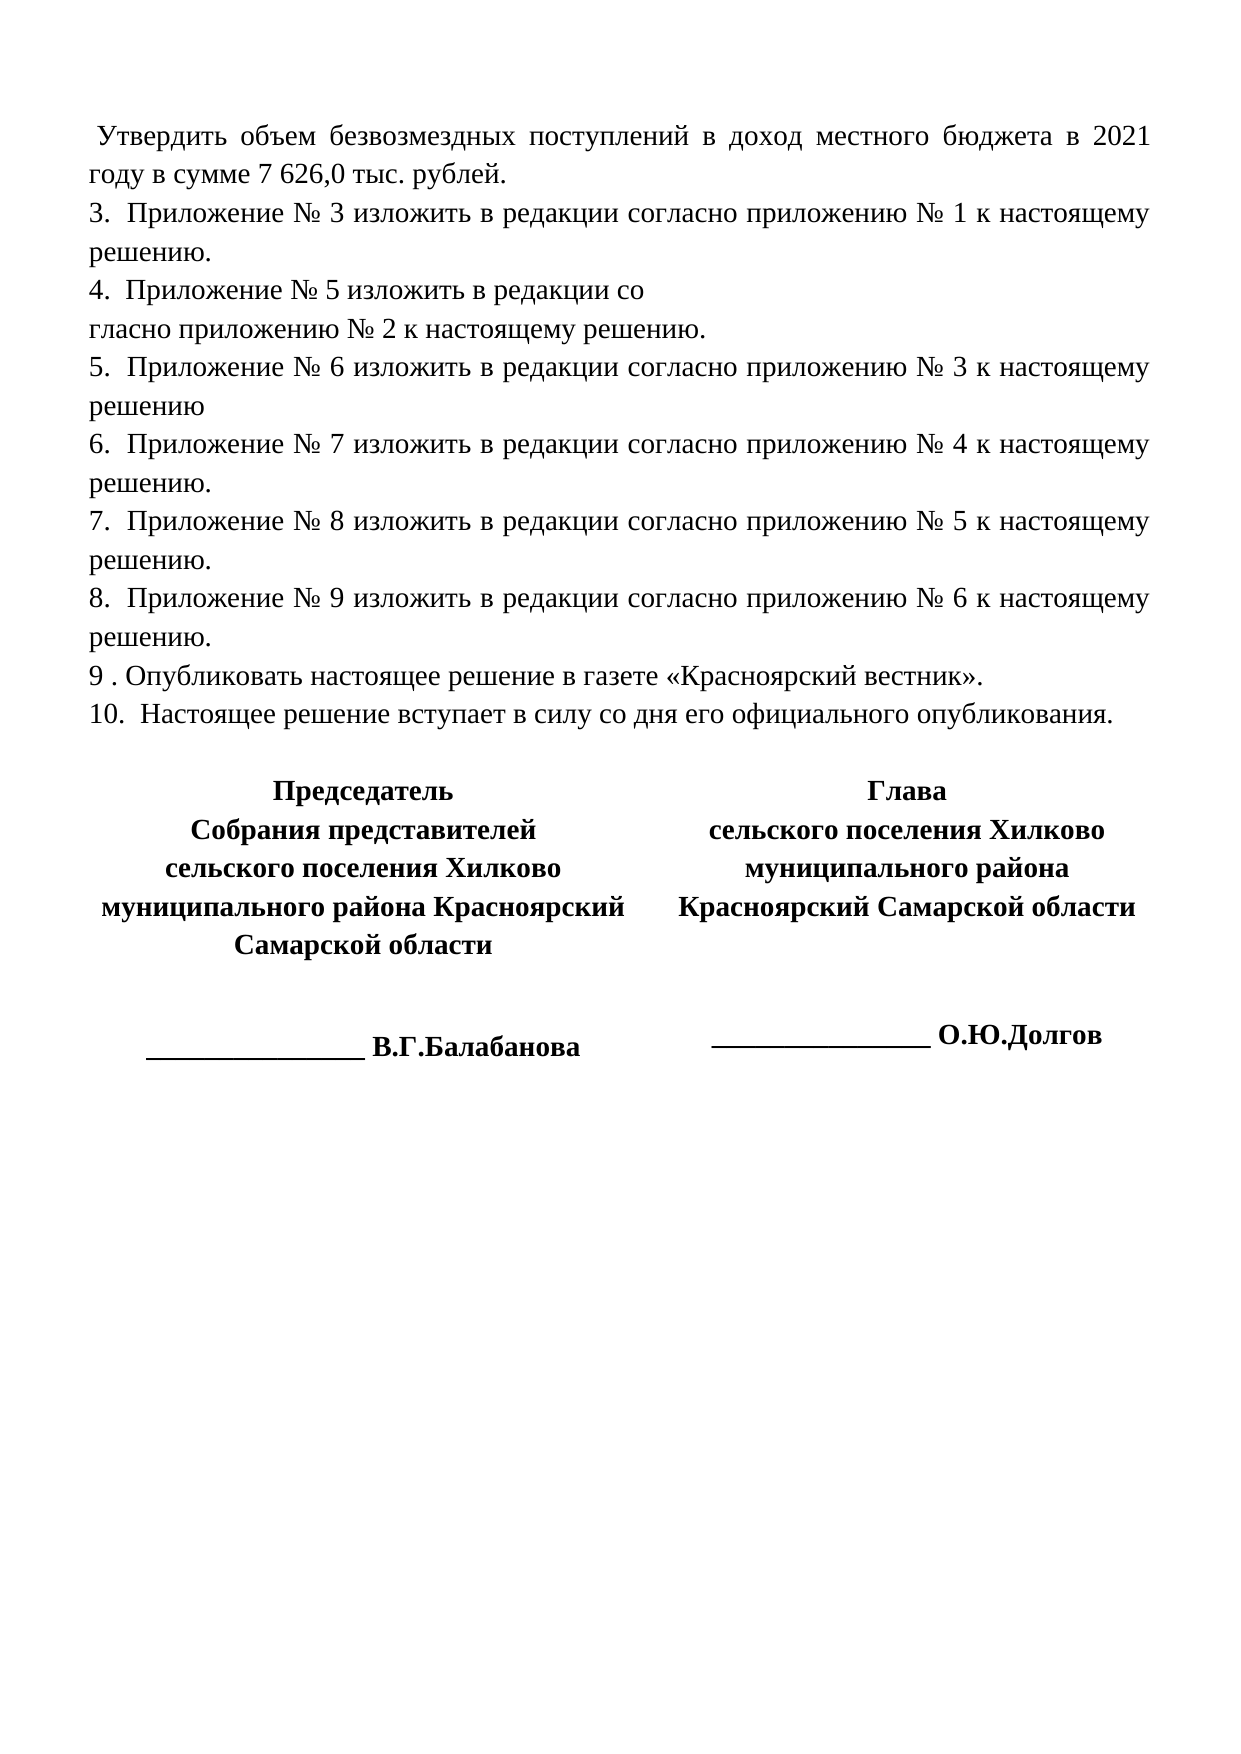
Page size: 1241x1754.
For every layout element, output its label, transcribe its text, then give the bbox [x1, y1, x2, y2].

text 7. Приложение № 8 изложить в редакции согласно приложению № 5 к настоящему решению. [89, 503, 1152, 576]
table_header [76, 773, 650, 1634]
text 5. Приложение № 6 изложить в редакции согласно приложению № 3 к настоящему решению [89, 349, 1152, 421]
text гласно приложению № 2 к настоящему решению. [89, 311, 1152, 344]
text 4. Приложение № 5 изложить в редакции со [89, 272, 1152, 306]
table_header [650, 773, 1164, 1634]
text 8. Приложение № 9 изложить в редакции согласно приложению № 6 к настоящему решению. [89, 581, 1152, 653]
text 9 . Опубликовать настоящее решение в газете «Красноярский вестник». [89, 658, 1152, 691]
text 3. Приложение № 3 изложить в редакции согласно приложению № 1 к настоящему решению. [89, 195, 1152, 267]
text 10. Настоящее решение вступает в силу со дня его официального опубликования. [89, 696, 1152, 730]
text 6. Приложение № 7 изложить в редакции согласно приложению № 4 к настоящему решению. [89, 426, 1152, 498]
text Утвердить объем безвозмездных поступлений в доход местного бюджета в 2021 году в сумме 7 626,0 тыс. рублей. [89, 118, 1152, 190]
